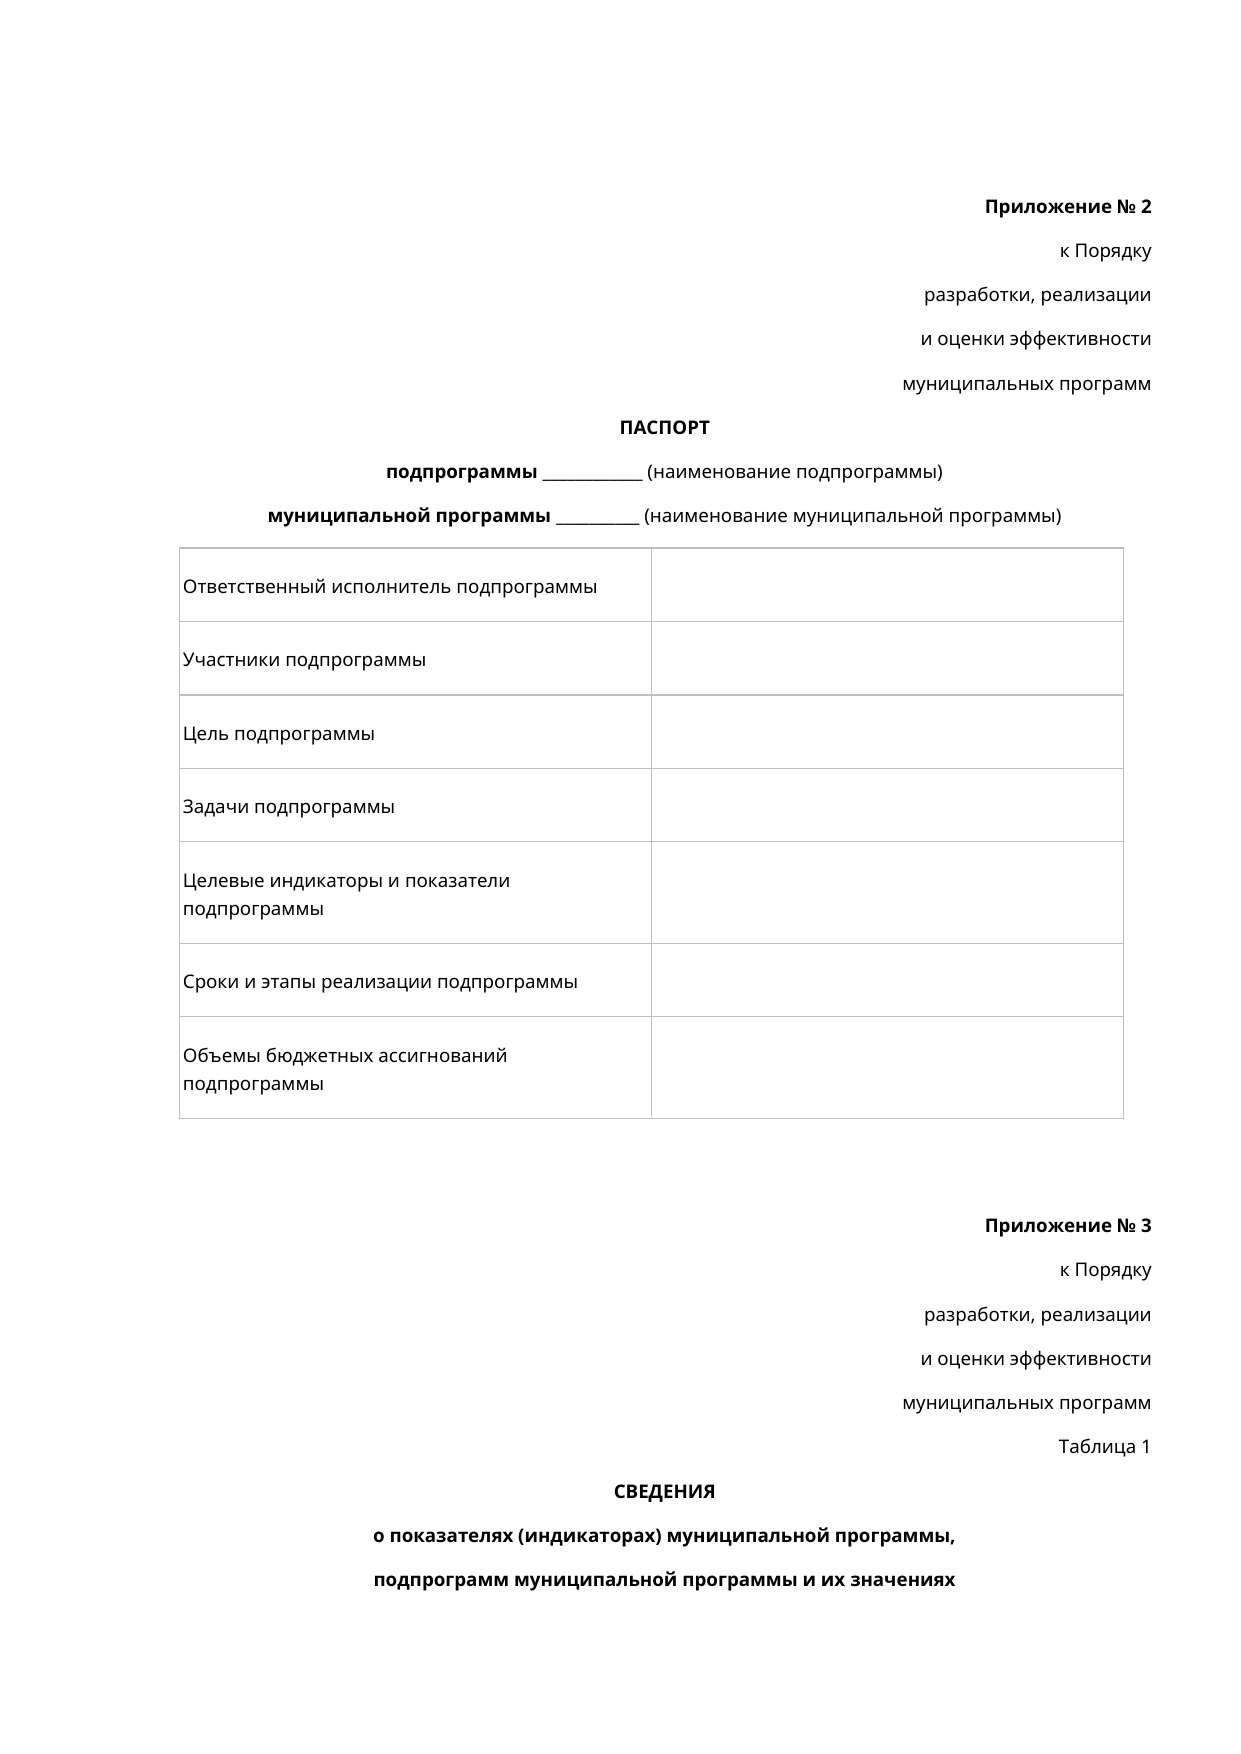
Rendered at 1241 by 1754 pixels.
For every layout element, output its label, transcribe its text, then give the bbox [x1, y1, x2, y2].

table_cell [652, 1017, 1123, 1117]
table_header [652, 549, 1123, 621]
text СВЕДЕНИЯ [177, 1478, 1152, 1504]
text о показателях (индикаторах) муниципальной программы, [177, 1522, 1152, 1548]
text ПАСПОРТ [177, 414, 1152, 440]
text Приложение № 3 [177, 1212, 1152, 1238]
table_header Ответственный исполнитель подпрограммы [180, 549, 651, 621]
table_cell Задачи подпрограммы [180, 769, 651, 841]
table_cell [652, 622, 1123, 694]
text и оценки эффективности [177, 1345, 1152, 1371]
table_cell Целевые индикаторы и показатели подпрограммы [180, 842, 651, 942]
text муниципальной программы __________ (наименование муниципальной программы) [177, 503, 1152, 528]
table_cell [652, 769, 1123, 841]
text разработки, реализации [177, 281, 1152, 307]
text Таблица 1 [177, 1434, 1152, 1459]
text разработки, реализации [177, 1301, 1152, 1327]
table_cell Сроки и этапы реализации подпрограммы [180, 944, 651, 1016]
text и оценки эффективности [177, 326, 1152, 351]
text подпрограммы ____________ (наименование подпрограммы) [177, 458, 1152, 484]
text к Порядку [177, 237, 1152, 263]
table_cell Объемы бюджетных ассигнований подпрограммы [180, 1017, 651, 1117]
table_cell Цель подпрограммы [180, 696, 651, 767]
table_cell Участники подпрограммы [180, 622, 651, 694]
text муниципальных программ [177, 1389, 1152, 1415]
table_cell [652, 696, 1123, 767]
text к Порядку [177, 1257, 1152, 1282]
text подпрограмм муниципальной программы и их значениях [177, 1567, 1152, 1592]
table_cell [652, 944, 1123, 1016]
text муниципальных программ [177, 370, 1152, 396]
text Приложение № 2 [177, 193, 1152, 218]
table_cell [652, 842, 1123, 942]
